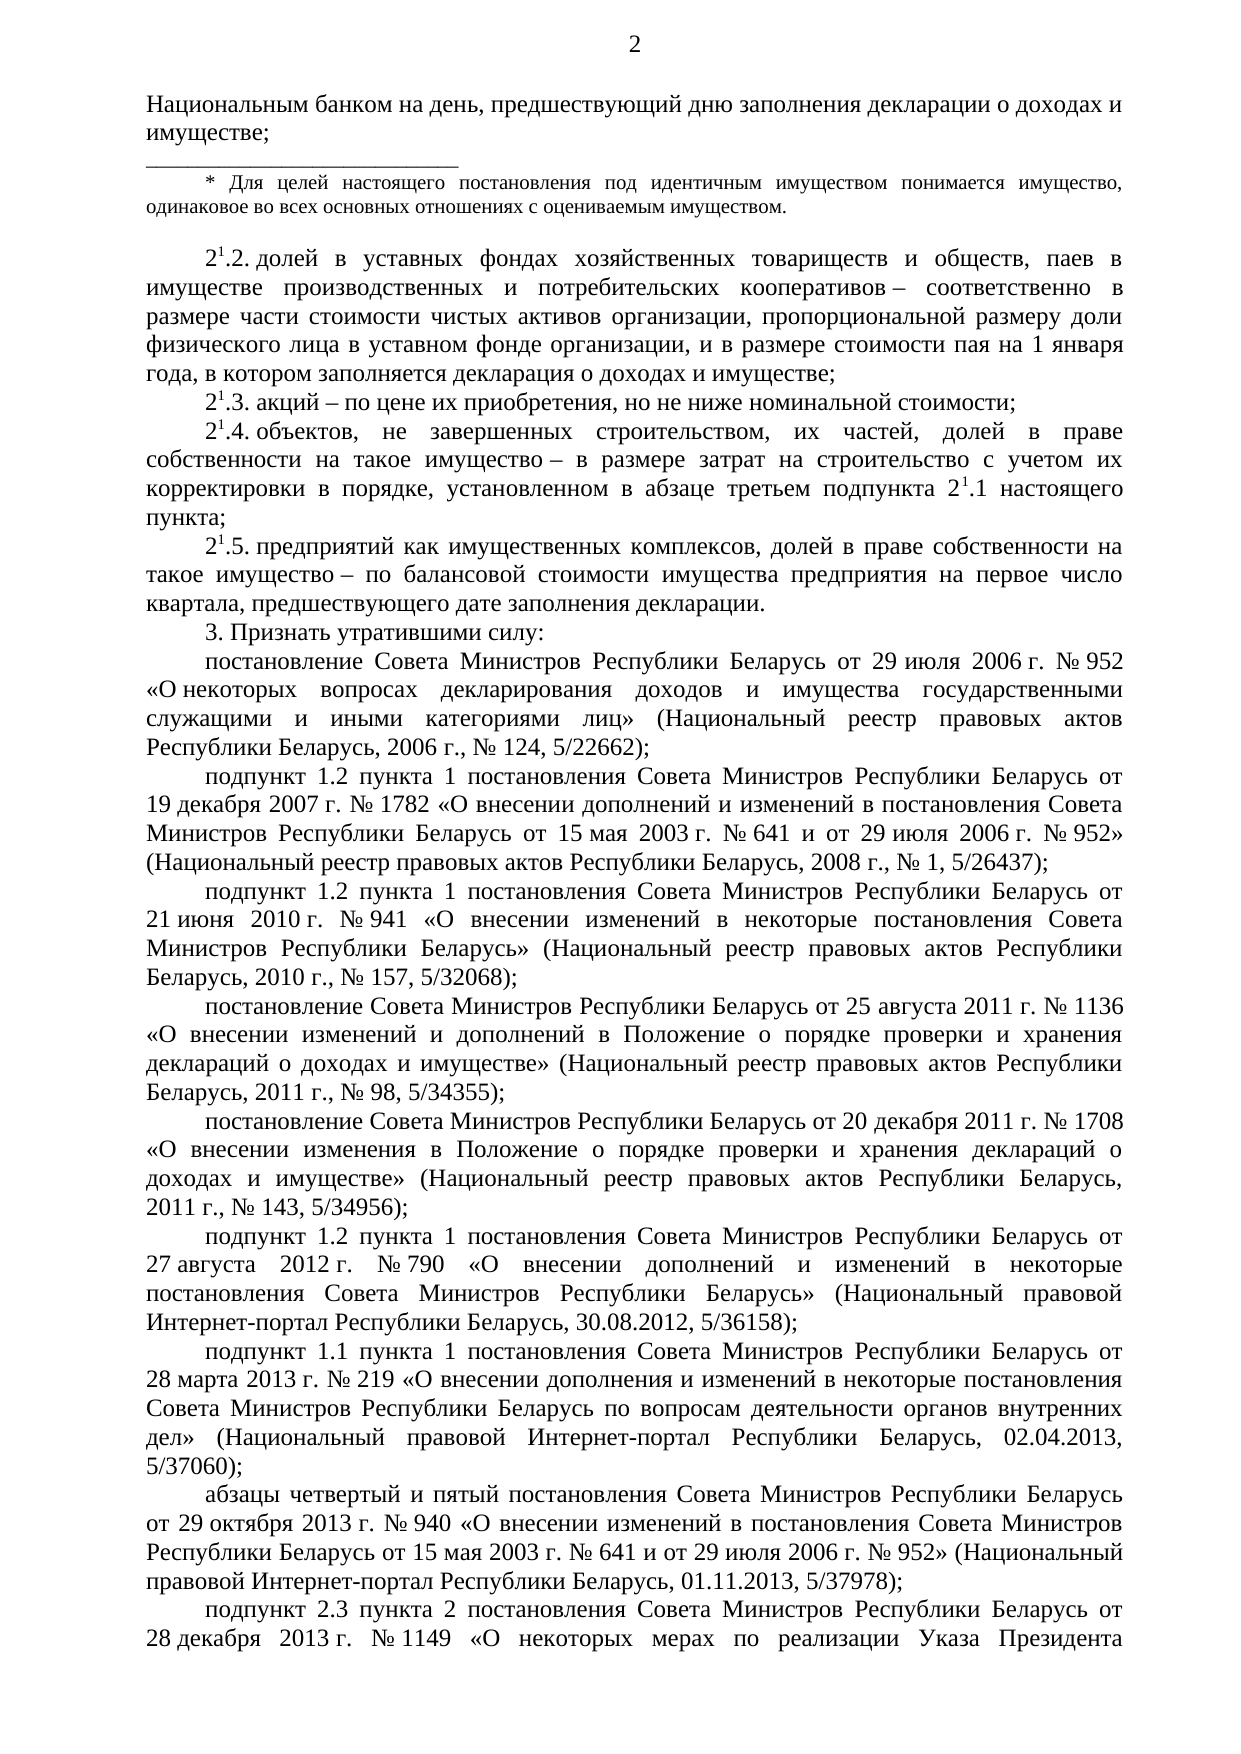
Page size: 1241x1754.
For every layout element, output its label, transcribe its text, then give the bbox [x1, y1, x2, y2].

text постановление Совета Министров Республики Беларусь от 20 декабря 2011 г. № 1708 «О внесении изменения в Положение о порядке проверки и хранения деклараций о доходах и имуществе» (Национальный реестр правовых актов Республики Беларусь, 2011 г., № 143, 5/34956); [146, 1106, 1123, 1221]
text 21.5. предприятий как имущественных комплексов, долей в праве собственности на такое имущество – по балансовой стоимости имущества предприятия на первое число квартала, предшествующего дате заполнения декларации. [146, 531, 1123, 617]
text подпункт 1.2 пункта 1 постановления Совета Министров Республики Беларусь от 21 июня 2010 г. № 941 «О внесении изменений в некоторые постановления Совета Министров Республики Беларусь» (Национальный реестр правовых актов Республики Беларусь, 2010 г., № 157, 5/32068); [146, 876, 1123, 991]
text постановление Совета Министров Республики Беларусь от 25 августа 2011 г. № 1136 «О внесении изменений и дополнений в Положение о порядке проверки и хранения деклараций о доходах и имуществе» (Национальный реестр правовых актов Республики Беларусь, 2011 г., № 98, 5/34355); [146, 991, 1123, 1106]
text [146, 89, 1123, 146]
text 21.3. акций – по цене их приобретения, но не ниже номинальной стоимости; [146, 387, 1123, 416]
text 3. Признать утратившими силу: [146, 617, 1123, 646]
text 21.2. долей в уставных фондах хозяйственных товариществ и обществ, паев в имуществе производственных и потребительских кооперативов – соответственно в размере части стоимости чистых активов организации, пропорциональной размеру доли физического лица в уставном фонде организации, и в размере стоимости пая на 1 января года, в котором заполняется декларация о доходах и имуществе; [146, 243, 1123, 387]
text * Для целей настоящего постановления под идентичным имуществом понимается имущество, одинаковое во всех основных отношениях с оцениваемым имуществом. [146, 170, 1123, 218]
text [146, 1594, 1123, 1652]
text ______________________________ [146, 146, 1123, 170]
text 21.4. объектов, не завершенных строительством, их частей, долей в праве собственности на такое имущество – в размере затрат на строительство с учетом их корректировки в порядке, установленном в абзаце третьем подпункта 21.1 настоящего пункта; [146, 416, 1123, 531]
text подпункт 1.2 пункта 1 постановления Совета Министров Республики Беларусь от 27 августа 2012 г. № 790 «О внесении дополнений и изменений в некоторые постановления Совета Министров Республики Беларусь» (Национальный правовой Интернет-портал Республики Беларусь, 30.08.2012, 5/36158); [146, 1221, 1123, 1336]
text подпункт 1.2 пункта 1 постановления Совета Министров Республики Беларусь от 19 декабря 2007 г. № 1782 «О внесении дополнений и изменений в постановления Совета Министров Республики Беларусь от 15 мая 2003 г. № 641 и от 29 июля 2006 г. № 952» (Национальный реестр правовых актов Республики Беларусь, 2008 г., № 1, 5/26437); [146, 761, 1123, 876]
text абзацы четвертый и пятый постановления Совета Министров Республики Беларусь от 29 октября 2013 г. № 940 «О внесении изменений в постановления Совета Министров Республики Беларусь от 15 мая 2003 г. № 641 и от 29 июля 2006 г. № 952» (Национальный правовой Интернет-портал Республики Беларусь, 01.11.2013, 5/37978); [146, 1479, 1123, 1594]
text постановление Совета Министров Республики Беларусь от 29 июля 2006 г. № 952 «О некоторых вопросах декларирования доходов и имущества государственными служащими и иными категориями лиц» (Национальный реестр правовых актов Республики Беларусь, 2006 г., № 124, 5/22662); [146, 646, 1123, 761]
text подпункт 1.1 пункта 1 постановления Совета Министров Республики Беларусь от 28 марта 2013 г. № 219 «О внесении дополнения и изменений в некоторые постановления Совета Министров Республики Беларусь по вопросам деятельности органов внутренних дел» (Национальный правовой Интернет-портал Республики Беларусь, 02.04.2013, 5/37060); [146, 1336, 1123, 1479]
